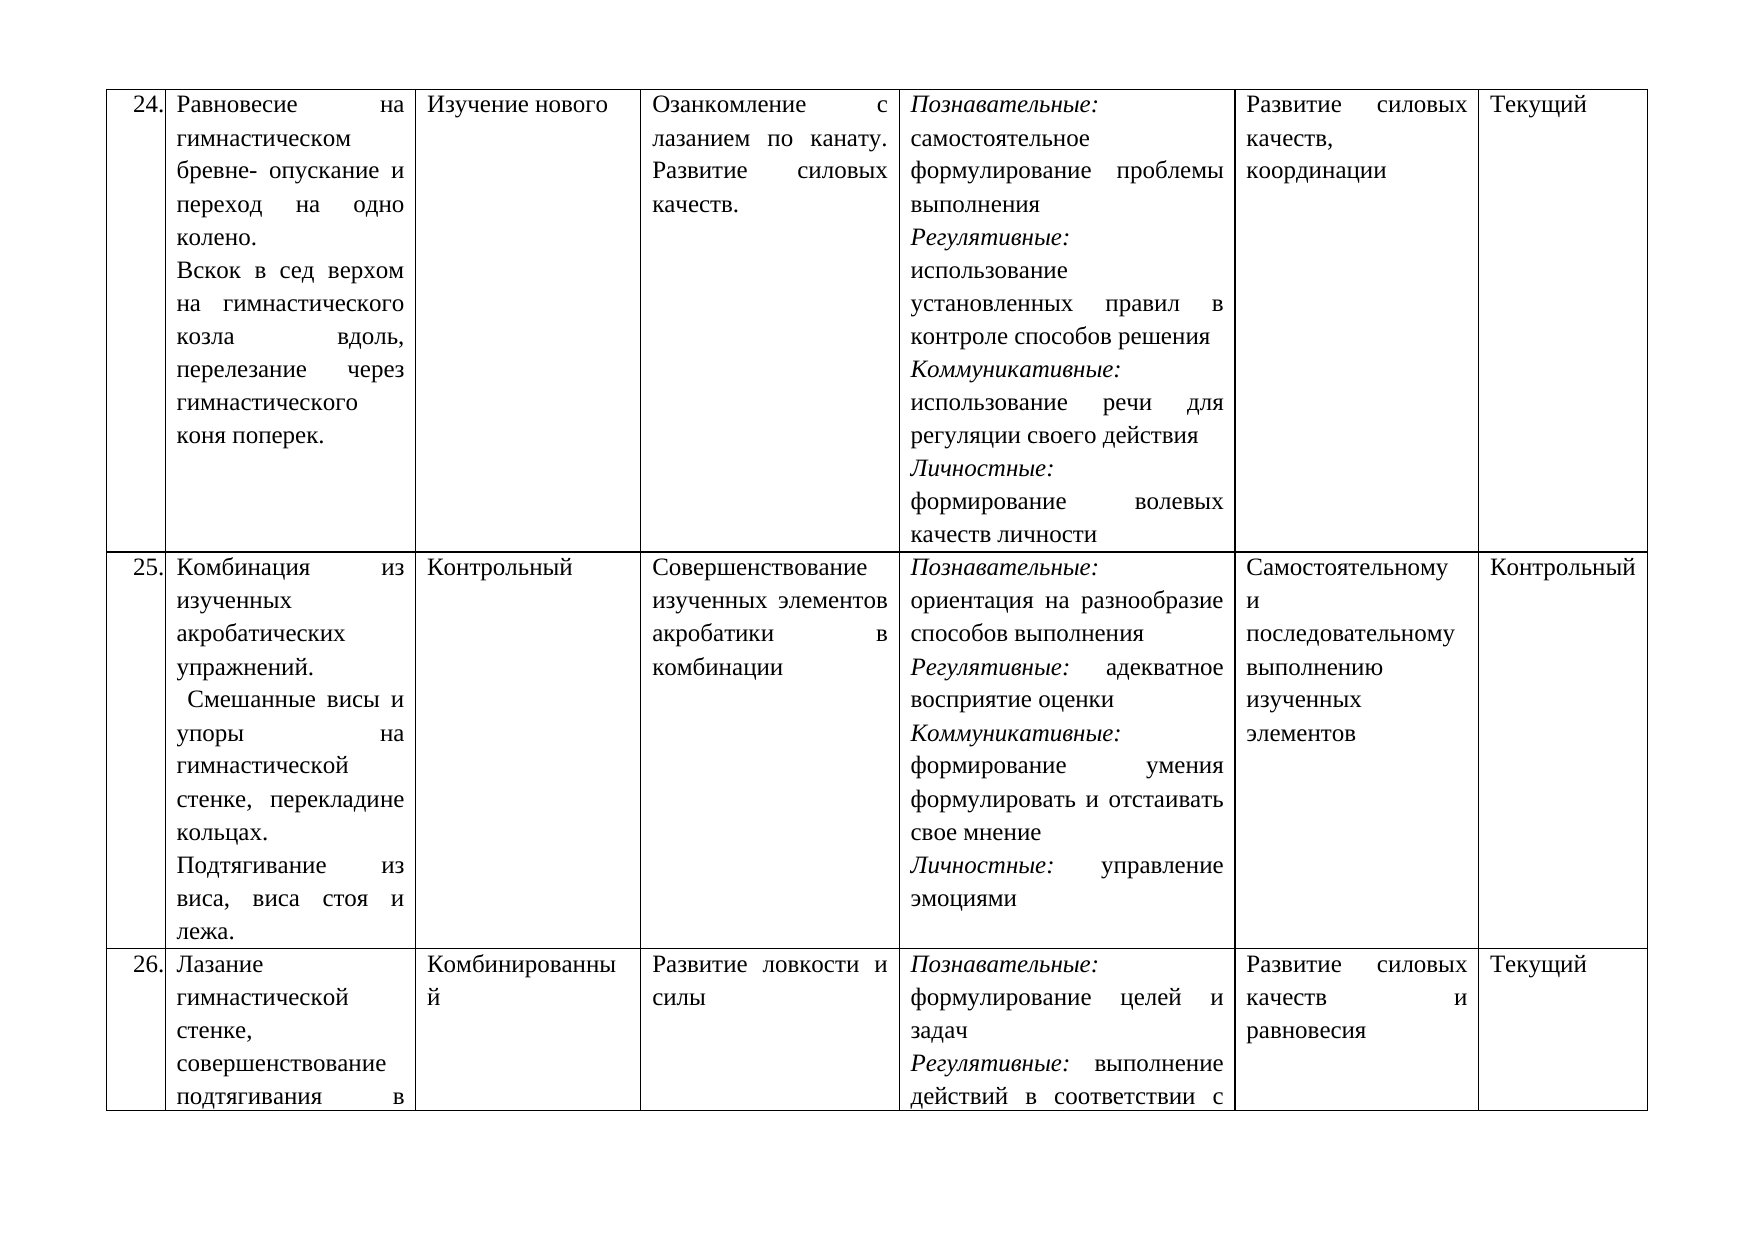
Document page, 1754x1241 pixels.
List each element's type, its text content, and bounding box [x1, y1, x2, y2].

table_cell [107, 949, 165, 1110]
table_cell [900, 949, 1234, 1110]
table_cell Текущий [1479, 90, 1647, 551]
table_cell [107, 90, 165, 551]
table_cell Самостоятельному и последовательному выполнению изученных элементов [1236, 553, 1478, 948]
table_cell Озанкомление с лазанием по канату. Развитие силовых качеств. [641, 90, 899, 551]
table_cell [107, 553, 165, 948]
table_cell Равновесие на гимнастическом бревне- опускание и переход на одно колено. Вскок в сед верхом на гимнастического козла вдоль, перелезание через гимнастического коня поперек. [166, 90, 415, 551]
table_cell Контрольный [416, 553, 640, 948]
table_cell Развитие силовых качеств, координации [1236, 90, 1478, 551]
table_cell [166, 949, 415, 1110]
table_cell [1236, 949, 1478, 1110]
table_cell Комбинация из изученных акробатических упражнений. Смешанные висы и упоры на гимнастической стенке, перекладине кольцах. Подтягивание из виса, виса стоя и лежа. [166, 553, 415, 948]
table_cell Текущий [1479, 949, 1647, 1110]
table_cell Комбинированный [416, 949, 640, 1110]
table_cell Познавательные: ориентация на разнообразие способов выполнения Регулятивные: адекватное восприятие оценки Коммуникативные: формирование умения формулировать и отстаивать свое мнение Личностные: управление эмоциями [900, 553, 1234, 948]
table_cell Контрольный [1479, 553, 1647, 948]
table_cell Совершенствование изученных элементов акробатики в комбинации [641, 553, 899, 948]
table_cell Познавательные: самостоятельное формулирование проблемы выполнения Регулятивные: использование установленных правил в контроле способов решения Коммуникативные: использование речи для регуляции своего действия Личностные: формирование волевых качеств личности [900, 90, 1234, 551]
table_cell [641, 949, 899, 1110]
table_cell Изучение нового [416, 90, 640, 551]
